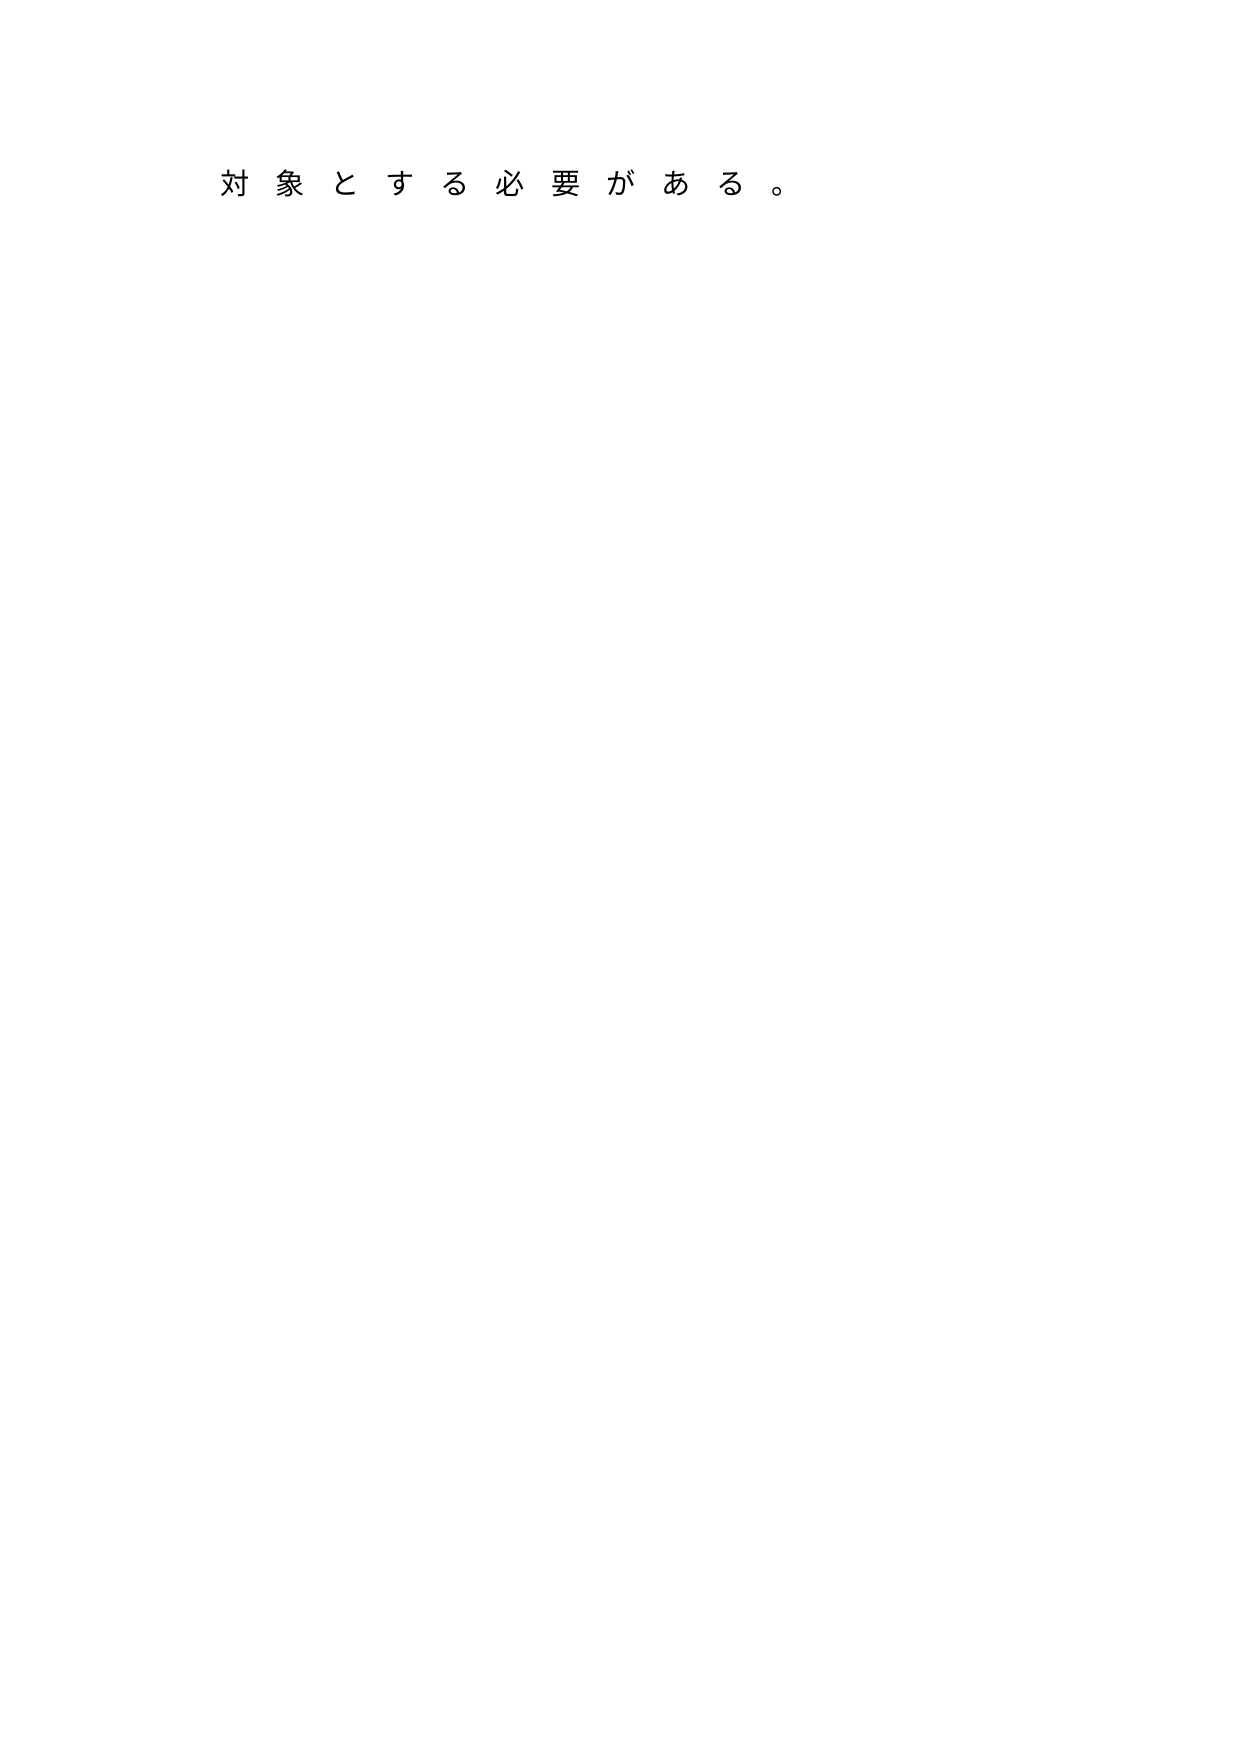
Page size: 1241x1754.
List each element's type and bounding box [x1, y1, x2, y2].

text [137, 148, 1103, 214]
